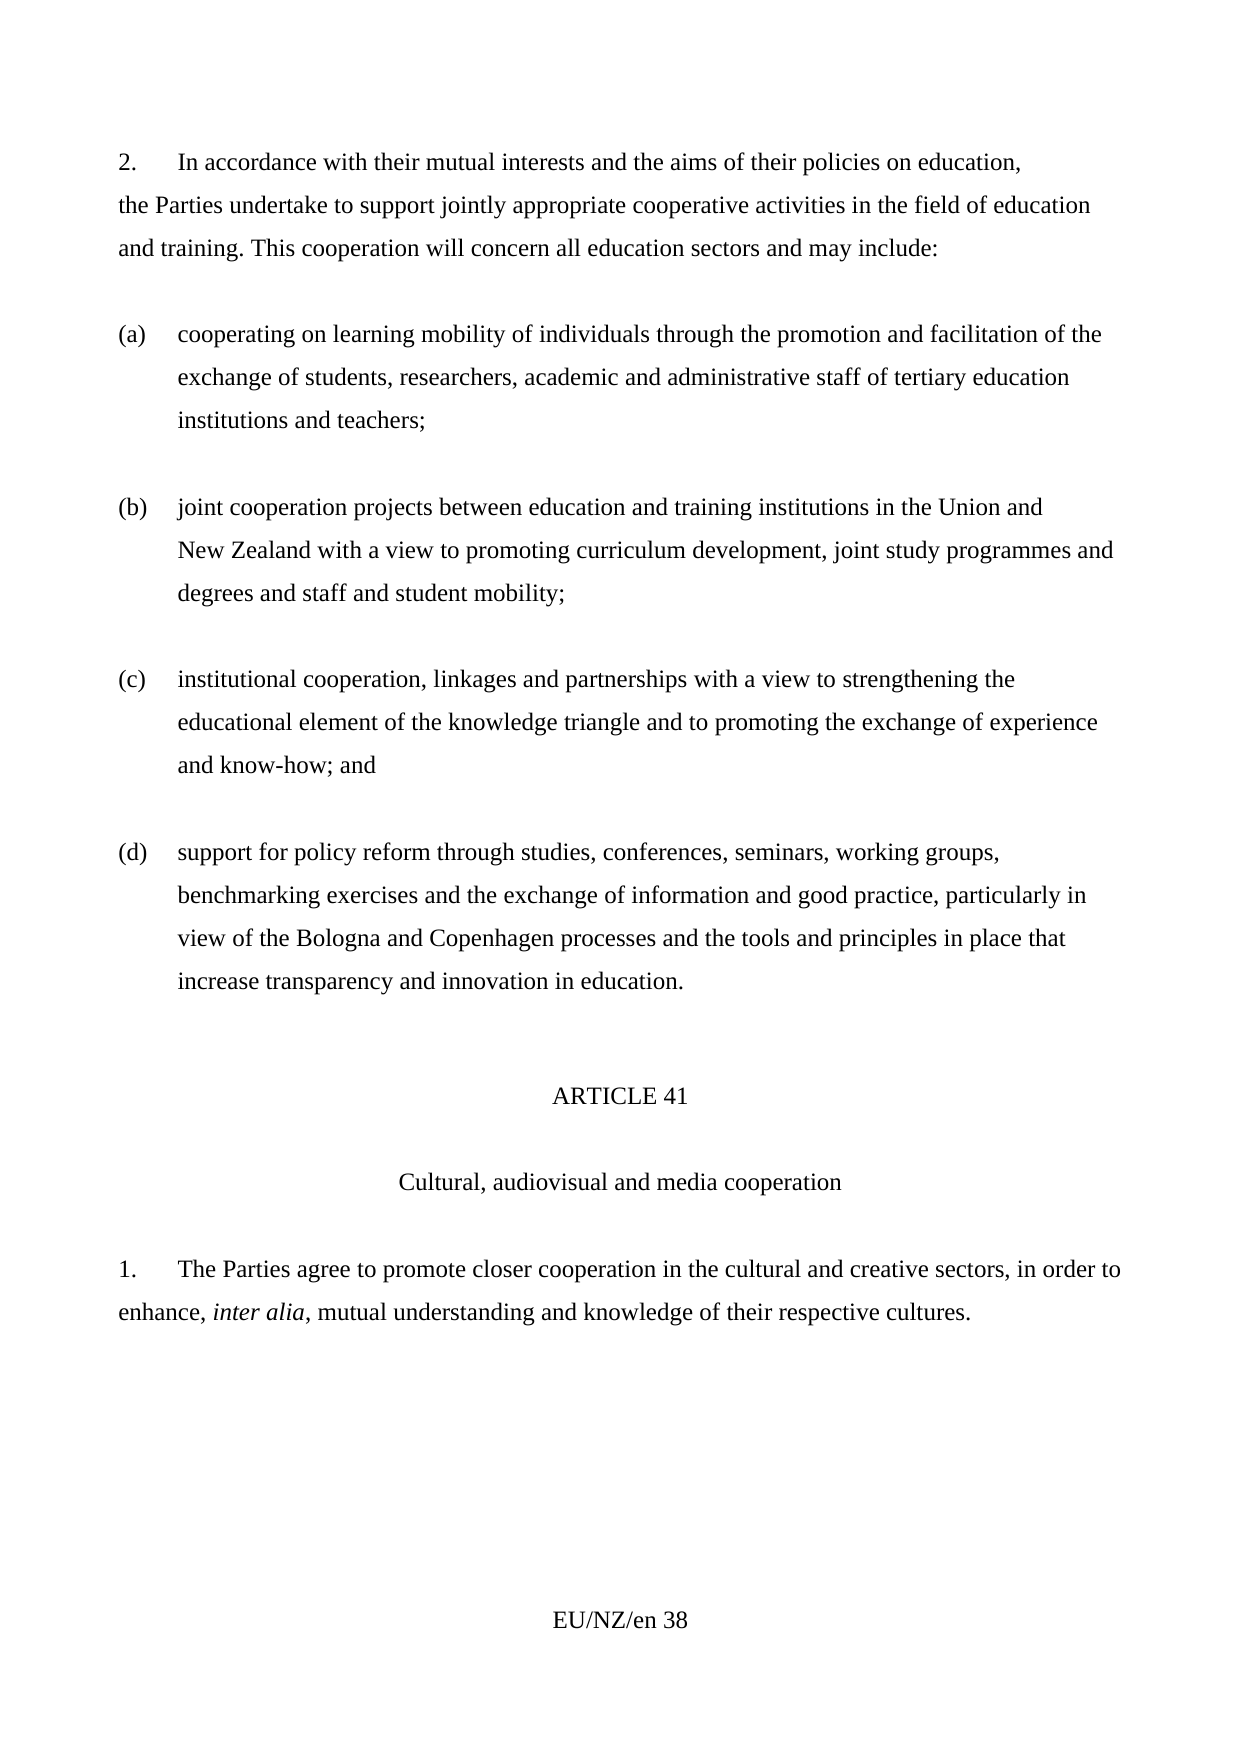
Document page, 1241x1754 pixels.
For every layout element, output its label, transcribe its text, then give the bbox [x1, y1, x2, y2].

text (d) support for policy reform through studies, conferences, seminars, working groups, benchmarking exercises and the exchange of information and good practice, particularly in view of the Bologna and Copenhagen processes and the tools and principles in place that increase transparency and innovation in education. [118, 837, 1122, 995]
text 2. In accordance with their mutual interests and the aims of their policies on education, the Parties undertake to support jointly appropriate cooperative activities in the field of education and training. This cooperation will concern all education sectors and may include: [118, 147, 1122, 262]
text (b) joint cooperation projects between education and training institutions in the Union and New Zealand with a view to promoting curriculum development, joint study programmes and degrees and staff and student mobility; [118, 492, 1122, 607]
text Cultural, audiovisual and media cooperation [118, 1167, 1122, 1196]
text (a) cooperating on learning mobility of individuals through the promotion and facilitation of the exchange of students, researchers, academic and administrative staff of tertiary education institutions and teachers; [118, 319, 1122, 434]
text ARTICLE 41 [118, 1081, 1122, 1110]
text 1. The Parties agree to promote closer cooperation in the cultural and creative sectors, in order to enhance, inter alia, mutual understanding and knowledge of their respective cultures. [118, 1254, 1122, 1326]
text (c) institutional cooperation, linkages and partnerships with a view to strengthening the educational element of the knowledge triangle and to promoting the exchange of experience and know-how; and [118, 664, 1122, 779]
